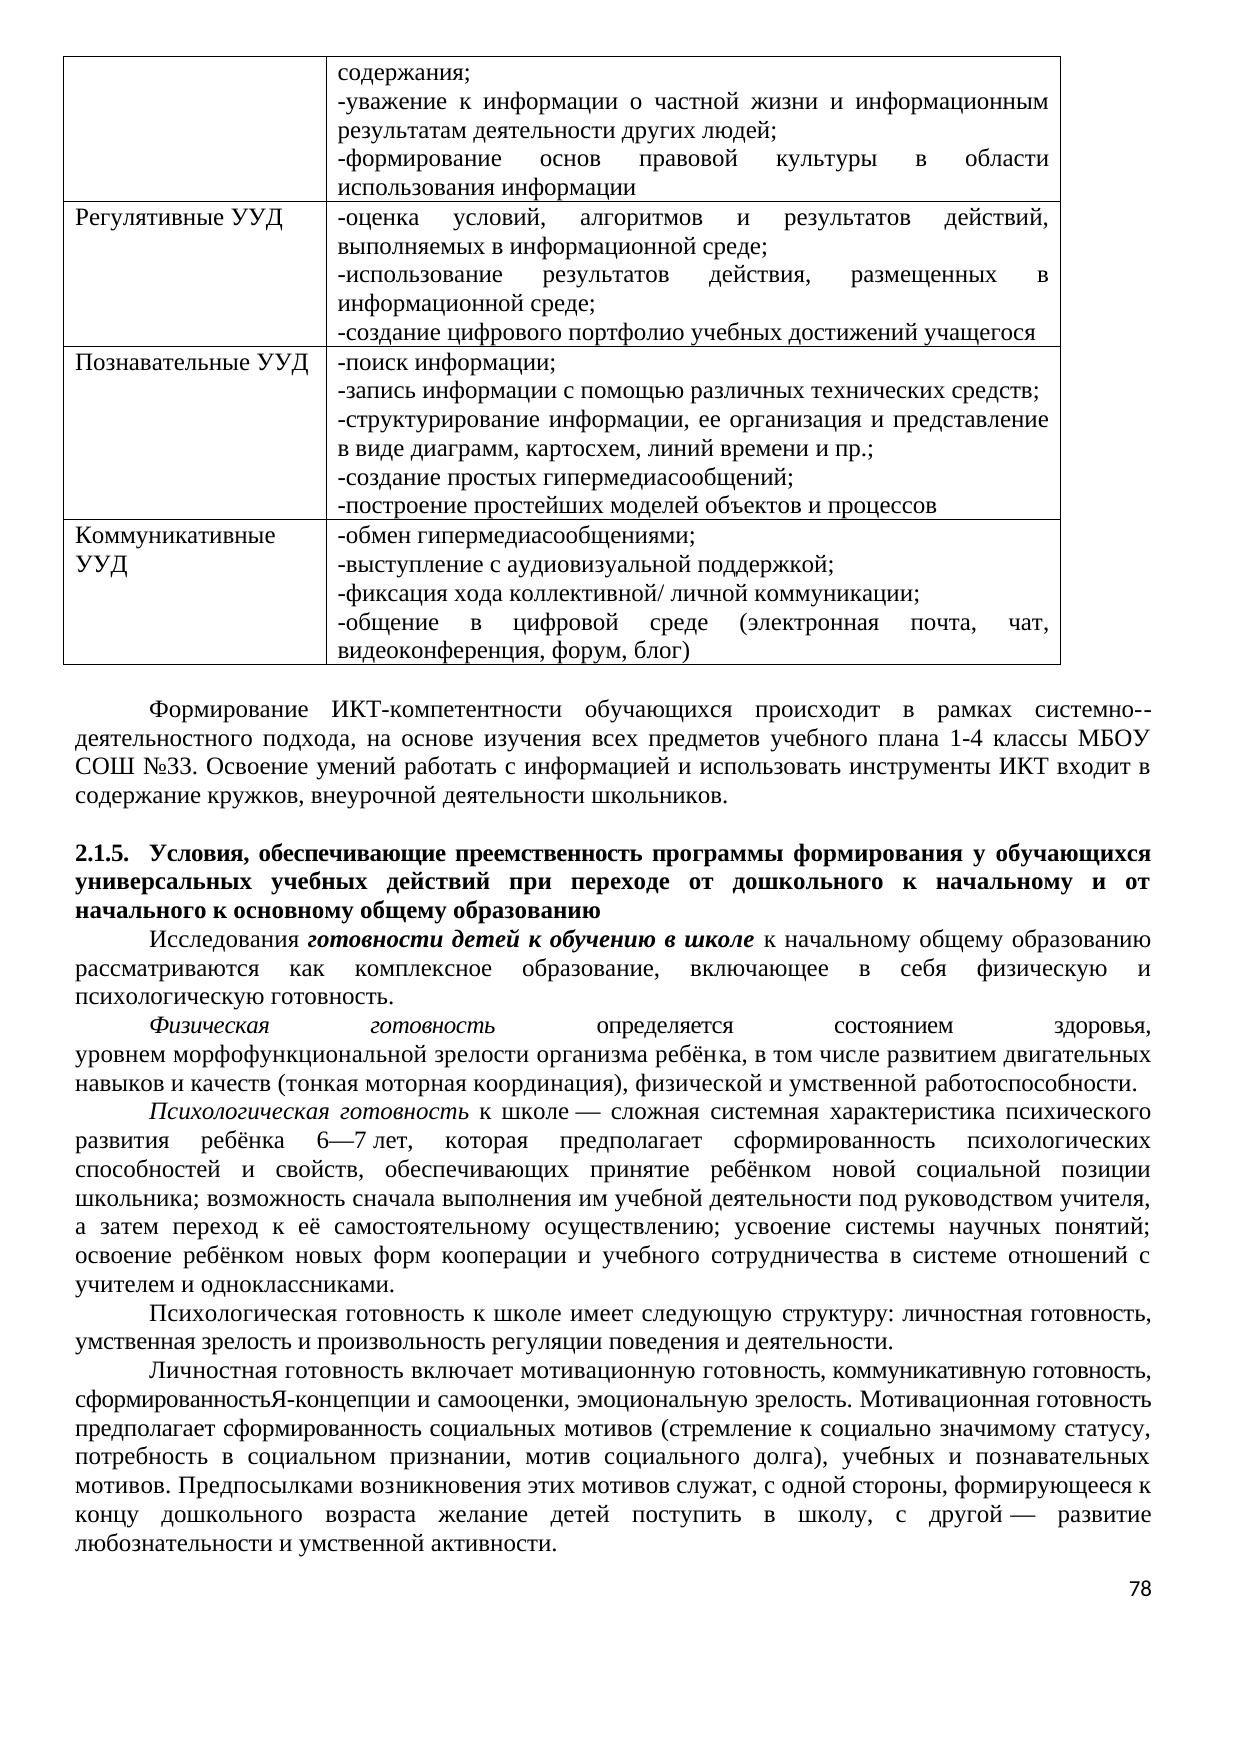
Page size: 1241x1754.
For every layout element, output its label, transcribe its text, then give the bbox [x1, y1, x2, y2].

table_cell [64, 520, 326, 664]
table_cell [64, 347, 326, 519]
text Психологическая готовность к школе имеет следующую структуру: личностная готовность, умственная зрелость и произвольность регуляции поведения и деятельности. [75, 1298, 1152, 1355]
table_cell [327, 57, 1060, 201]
text Личностная готовность включает мотивационную готовность, коммуникативную готовность, сформированностьЯ-концепции и самооценки, эмоциональную зрелость. Мотивационная готовность предполагает сформированность социальных мотивов (стремление к социально значимому статусу, потребность в социальном признании, мотив социального долга), учебных и познавательных мотивов. Предпосылками возникновения этих мотивов служат, с одной стороны, формирующееся к концу дошкольного возраста желание детей поступить в школу, с другой — развитие любознательности и умственной активности. [75, 1355, 1152, 1556]
text Психологическая готовность к школе — сложная системная характеристика психического развития ребёнка 6—7 лет, которая предполагает сформированность психологических способностей и свойств, обеспечивающих принятие ребёнком новой социальной позиции школьника; возможность сначала выполнения им учебной деятельности под руководством учителя, а затем переход к её самостоятельному осуществлению; усвоение системы научных понятий; освоение ребёнком новых форм кооперации и учебного сотрудничества в системе отношений с учителем и одноклассниками. [75, 1096, 1152, 1298]
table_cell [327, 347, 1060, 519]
list Условия, обеспечивающие преемственность программы формирования у обучающихся универсальных учебных действий при переходе от дошкольного к начальному и от начального к основному общему образованию [75, 838, 1152, 924]
text Формирование ИКТ-компетентности обучающихся происходит в рамках системно-деятельностного подхода, на основе изучения всех предметов учебного плана 1-4 классы МБОУ СОШ №33. Освоение умений работать с информацией и использовать инструменты ИКТ входит в содержание кружков, внеурочной деятельности школьников. [75, 694, 1152, 809]
text Физическая готовность определяется состоянием здоровья, уровнем морфофункциональной зрелости организма ребёнка, в том числе развитием двигательных навыков и качеств (тонкая моторная координация), физической и умственной работоспособности. [75, 1010, 1152, 1096]
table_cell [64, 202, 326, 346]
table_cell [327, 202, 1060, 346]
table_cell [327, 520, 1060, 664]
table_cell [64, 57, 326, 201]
text Исследования готовности детей к обучению в школе к начальному общему образованию рассматриваются как комплексное образование, включающее в себя физическую и психологическую готовность. [75, 924, 1152, 1010]
